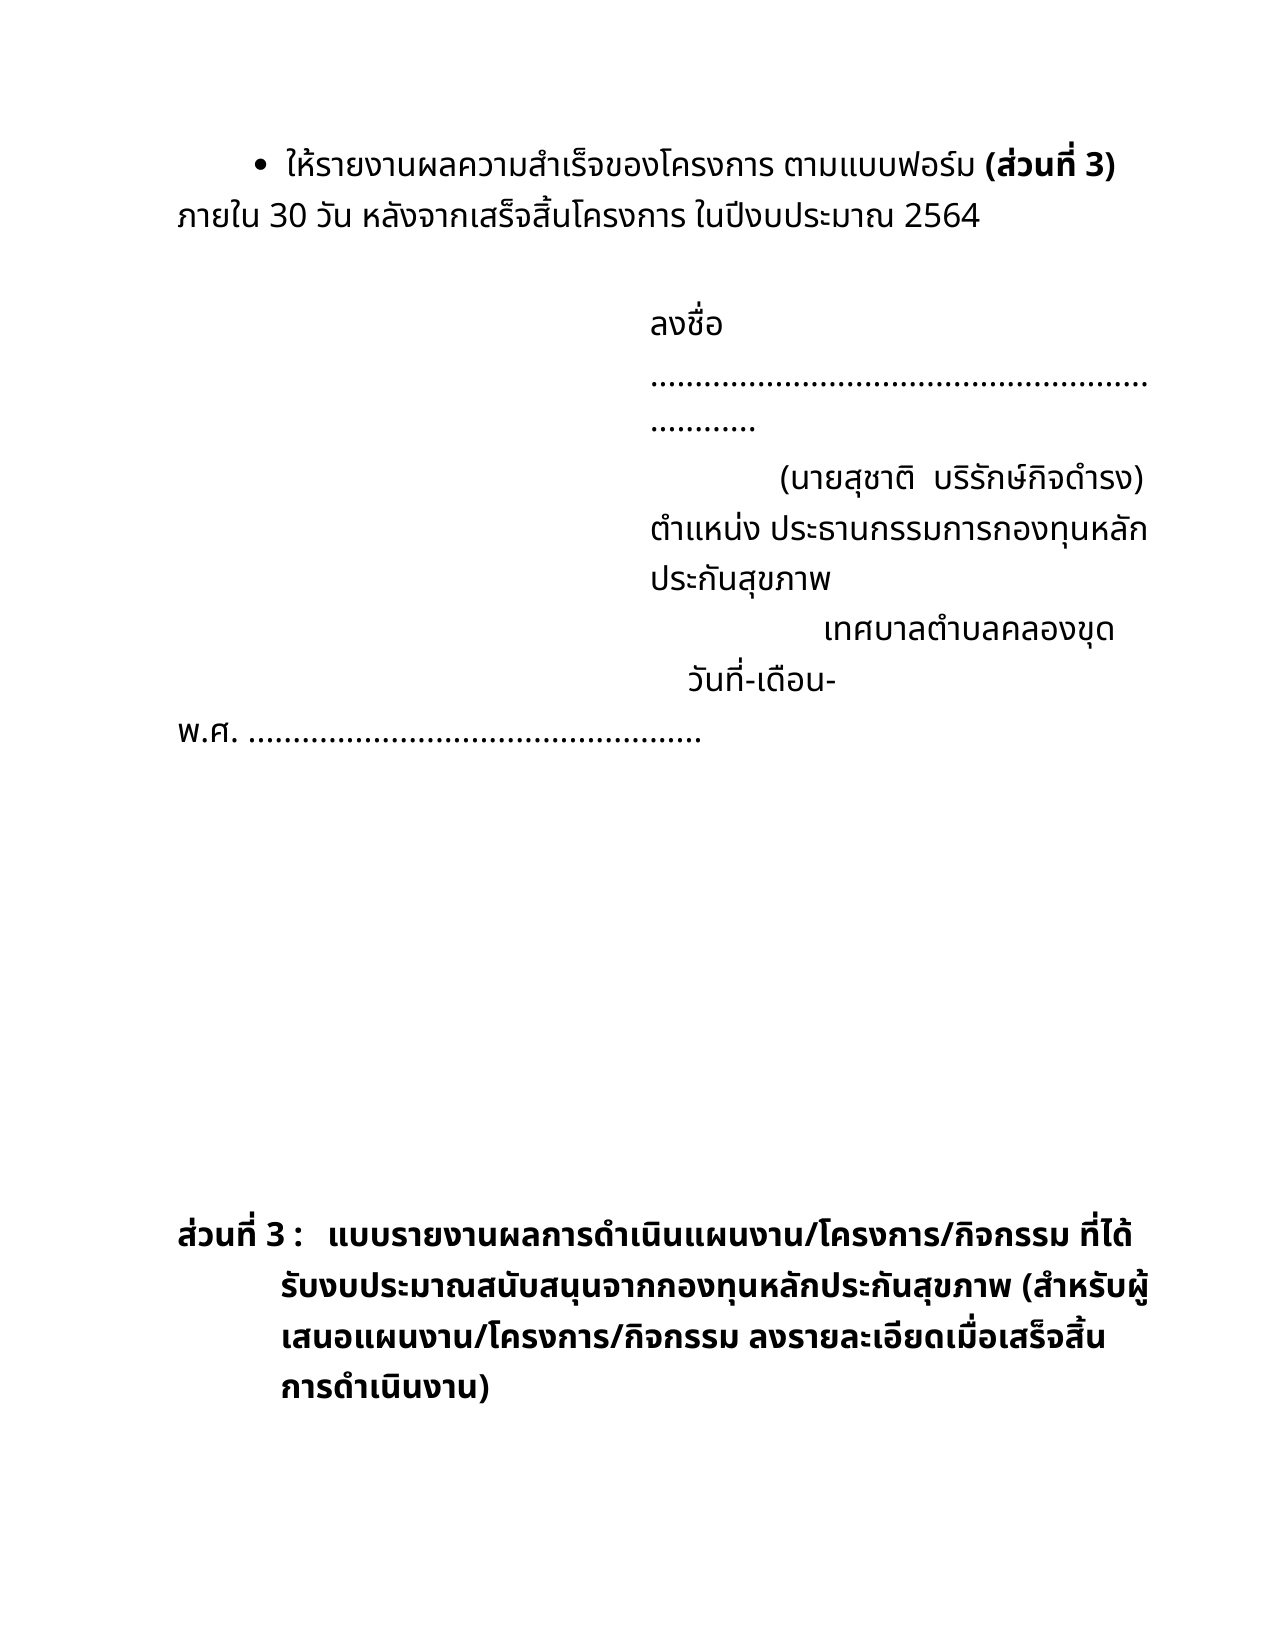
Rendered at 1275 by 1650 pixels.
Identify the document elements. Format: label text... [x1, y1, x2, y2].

text ให้รายงานผลความสำเร็จของโครงการ ตามแบบฟอร์ม (ส่วนที่ 3) ภายใน 30 วัน หลังจากเสร็จสิ้นโครงการ ในปีงบประมาณ 2564 [177, 141, 1156, 242]
text ส่วนที่ 3 : แบบรายงานผลการดำเนินแผนงาน/โครงการ/กิจกรรม ที่ได้รับงบประมาณสนับสนุนจากกองทุนหลักประกันสุขภาพ (สำหรับผู้เสนอแผนงาน/โครงการ/กิจกรรม ลงรายละเอียดเมื่อเสร็จสิ้นการดำเนินงาน) [177, 1211, 1156, 1414]
text วันที่-เดือน-พ.ศ. ................................................... [177, 656, 1156, 757]
text (นายสุชาติ บริรักษ์กิจดำรง) [702, 454, 1156, 504]
text เทศบาลตำบลคลองขุด [649, 605, 1156, 656]
text ตำแหน่ง ประธานกรรมการกองทุนหลักประกันสุขภาพ [649, 504, 1156, 605]
text ลงชื่อ .................................................................... [649, 300, 1156, 441]
